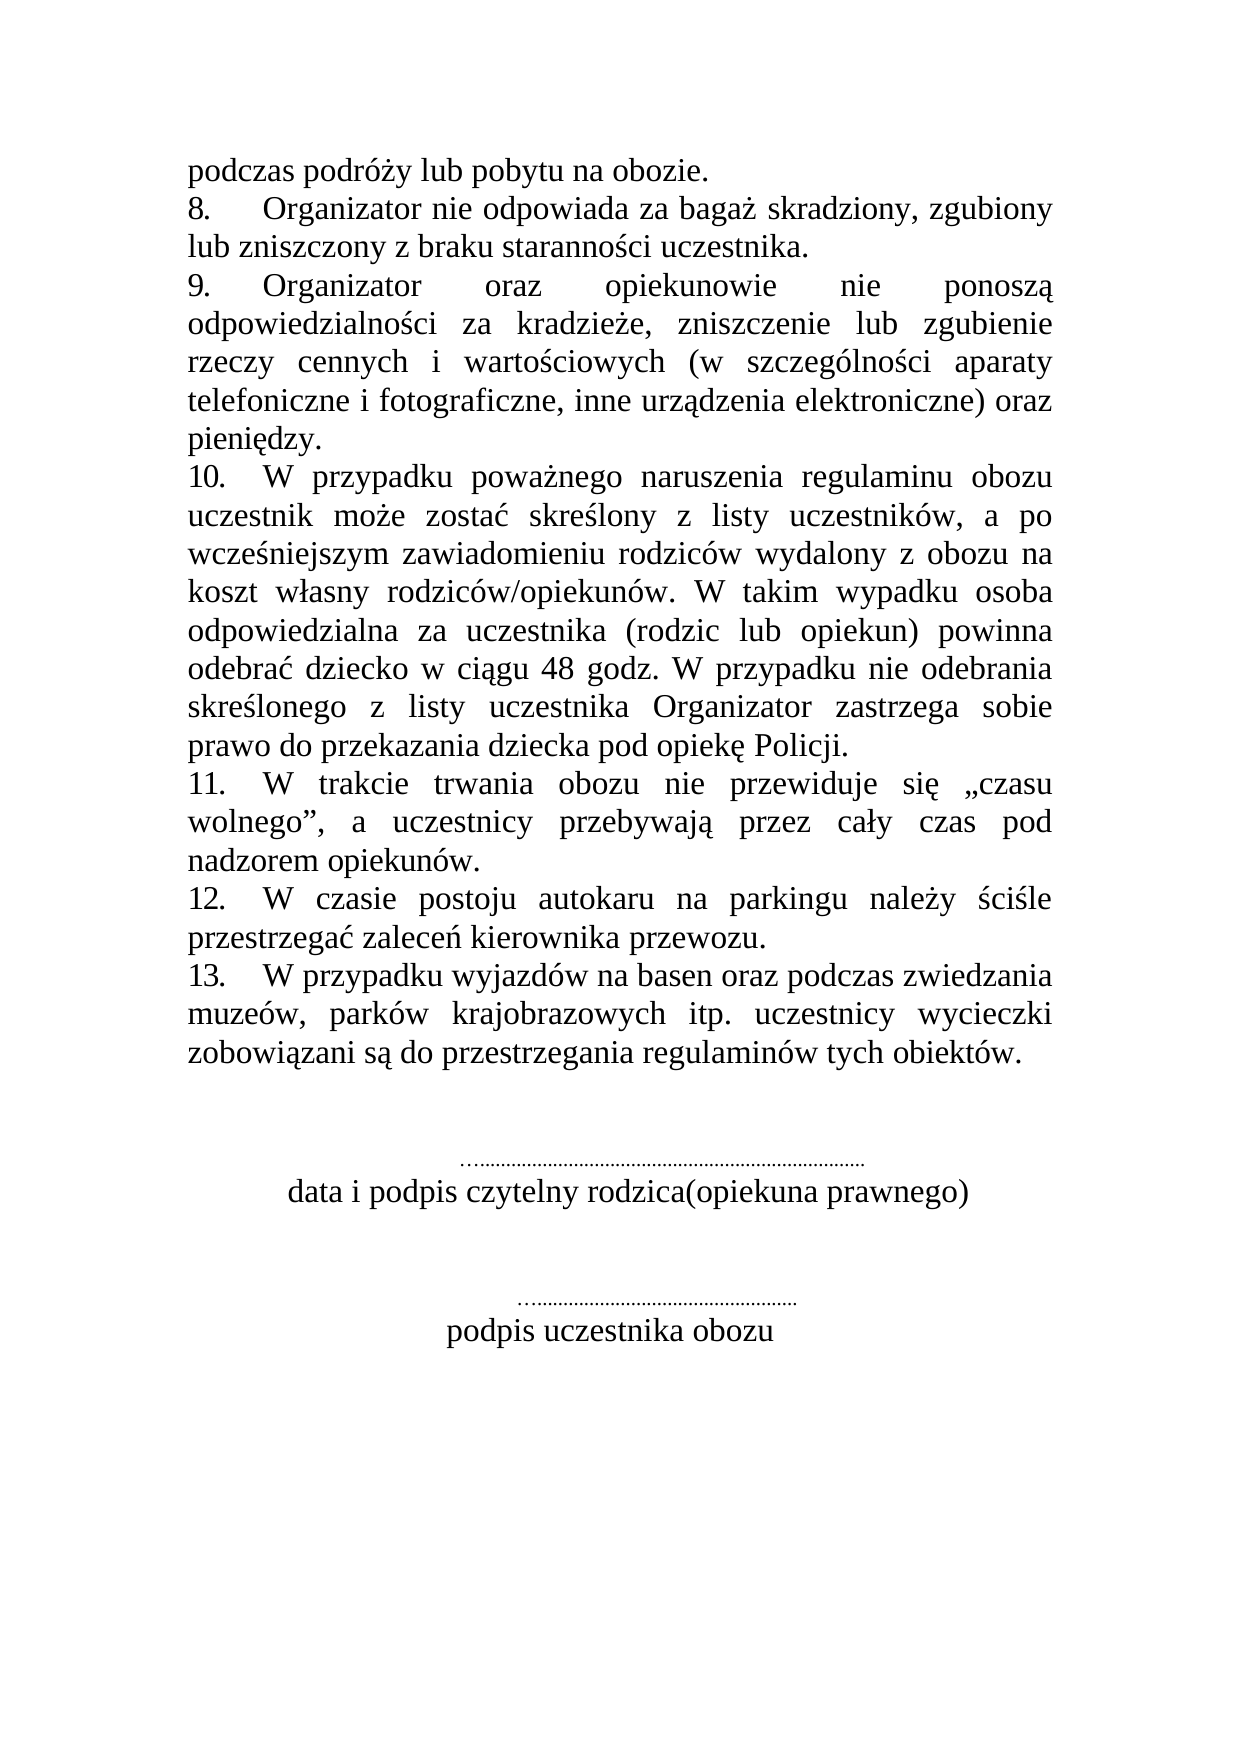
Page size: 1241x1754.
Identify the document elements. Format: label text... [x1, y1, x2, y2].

text ….......................................................................... [211, 1147, 1112, 1171]
text podpis uczestnika obozu [165, 1310, 1054, 1349]
text data i podpis czytelny rodzica(opiekuna prawnego) [287, 1171, 1211, 1209]
list W przypadku poważnego naruszenia regulaminu obozu uczestnik może zostać skreślony z listy uczestników, a po wcześniejszym zawiadomieniu rodziców wydalony z obozu na koszt własny rodziców/opiekunów. W takim wypadku osoba odpowiedzialna za uczestnika (rodzic lub opiekun) powinna odebrać dziecko w ciągu 48 godz. W przypadku nie odebrania skreślonego z listy uczestnika Organizator zastrzega sobie prawo do przekazania dziecka pod opiekę Policji. [187, 457, 1054, 763]
text ….................................................. [211, 1286, 1102, 1310]
list Organizator nie odpowiada za bagaż skradziony, zgubiony lub zniszczony z braku staranności uczestnika. [187, 188, 1053, 265]
list W przypadku wyjazdów na basen oraz podczas zwiedzania muzeów, parków krajobrazowych itp. uczestnicy wycieczki zobowiązani są do przestrzegania regulaminów tych obiektów. [187, 955, 1053, 1070]
text podczas podróży lub pobytu na obozie. [187, 150, 1211, 188]
list Organizator oraz opiekunowie nie ponoszą odpowiedzialności za kradzieże, zniszczenie lub zgubienie rzeczy cennych i wartościowych (w szczególności aparaty telefoniczne i fotograficzne, inne urządzenia elektroniczne) oraz pieniędzy. [187, 265, 1054, 457]
list W trakcie trwania obozu nie przewiduje się „czasu wolnego”, a uczestnicy przebywają przez cały czas pod nadzorem opiekunów. [187, 763, 1053, 878]
list W czasie postoju autokaru na parkingu należy ściśle przestrzegać zaleceń kierownika przewozu. [187, 878, 1053, 955]
